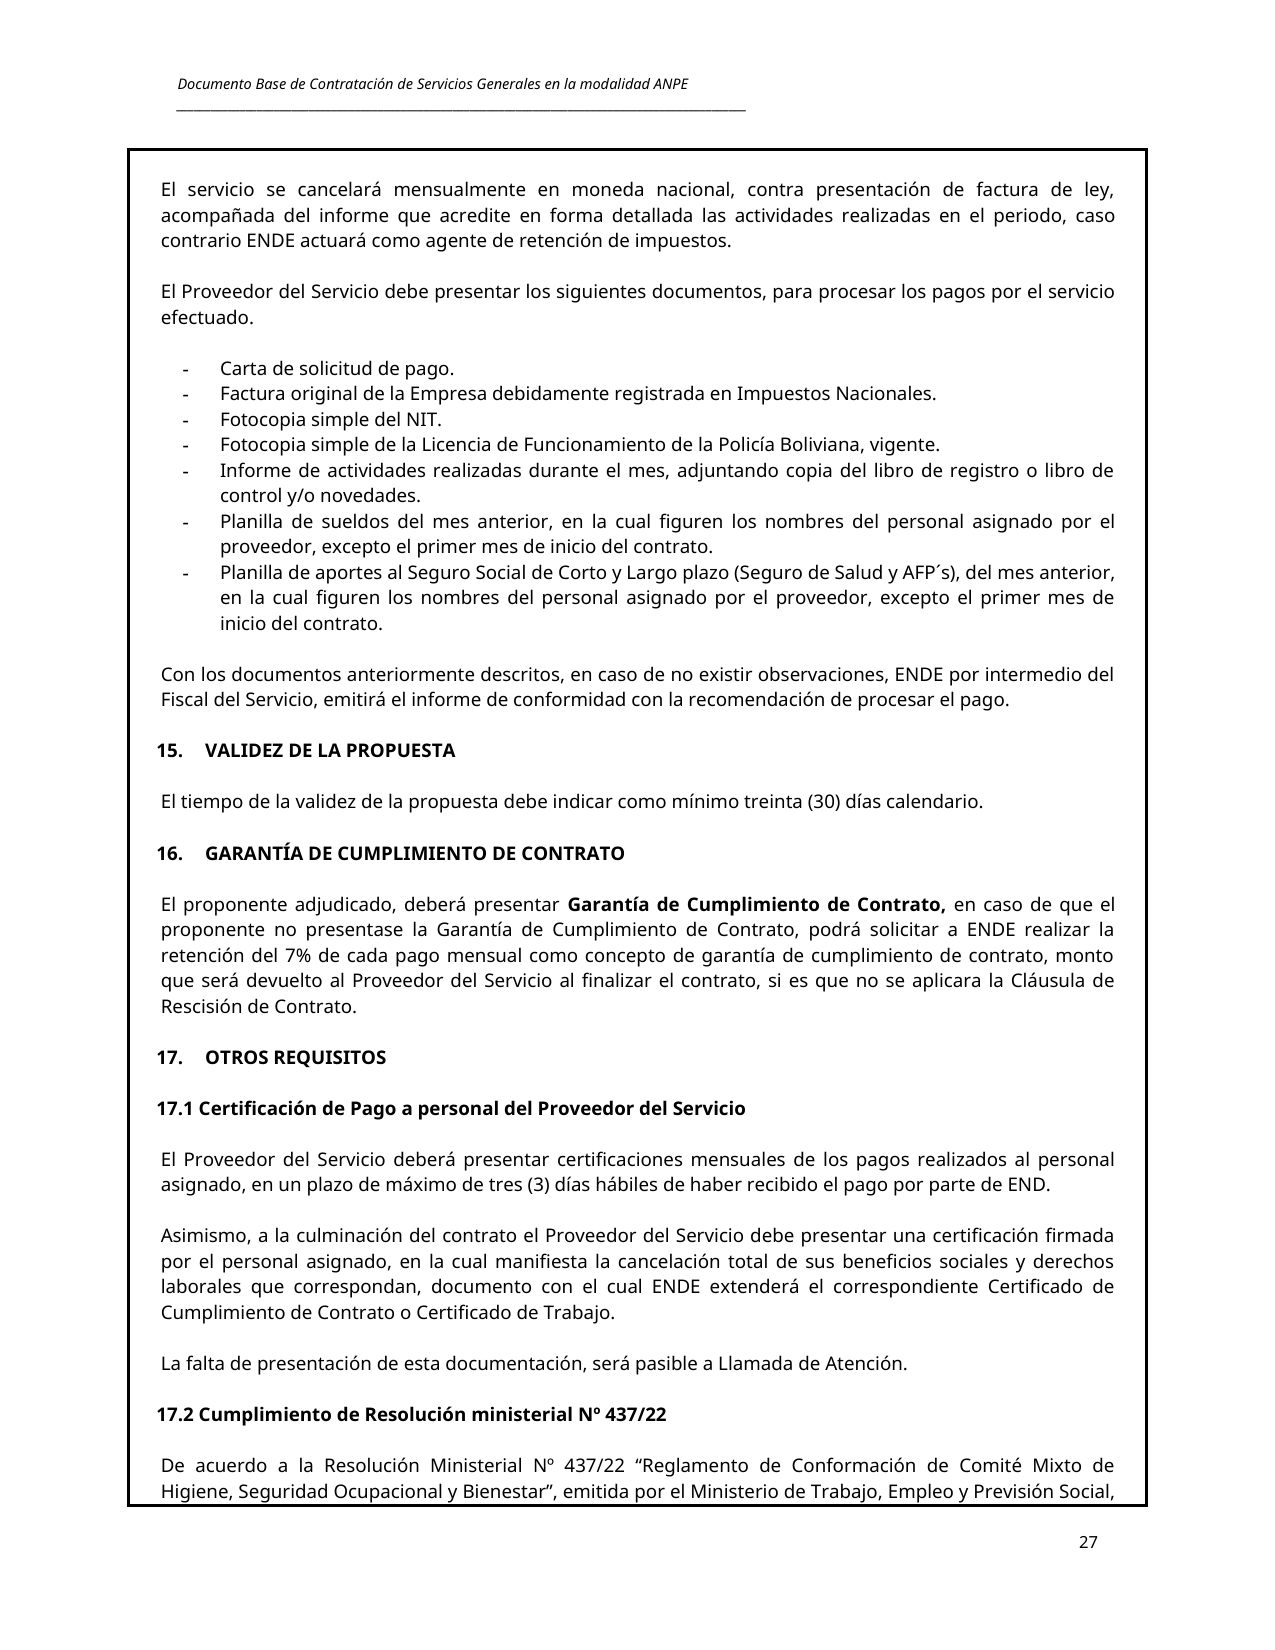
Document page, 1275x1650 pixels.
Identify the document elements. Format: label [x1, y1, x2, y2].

table_cell [130, 151, 1145, 1503]
